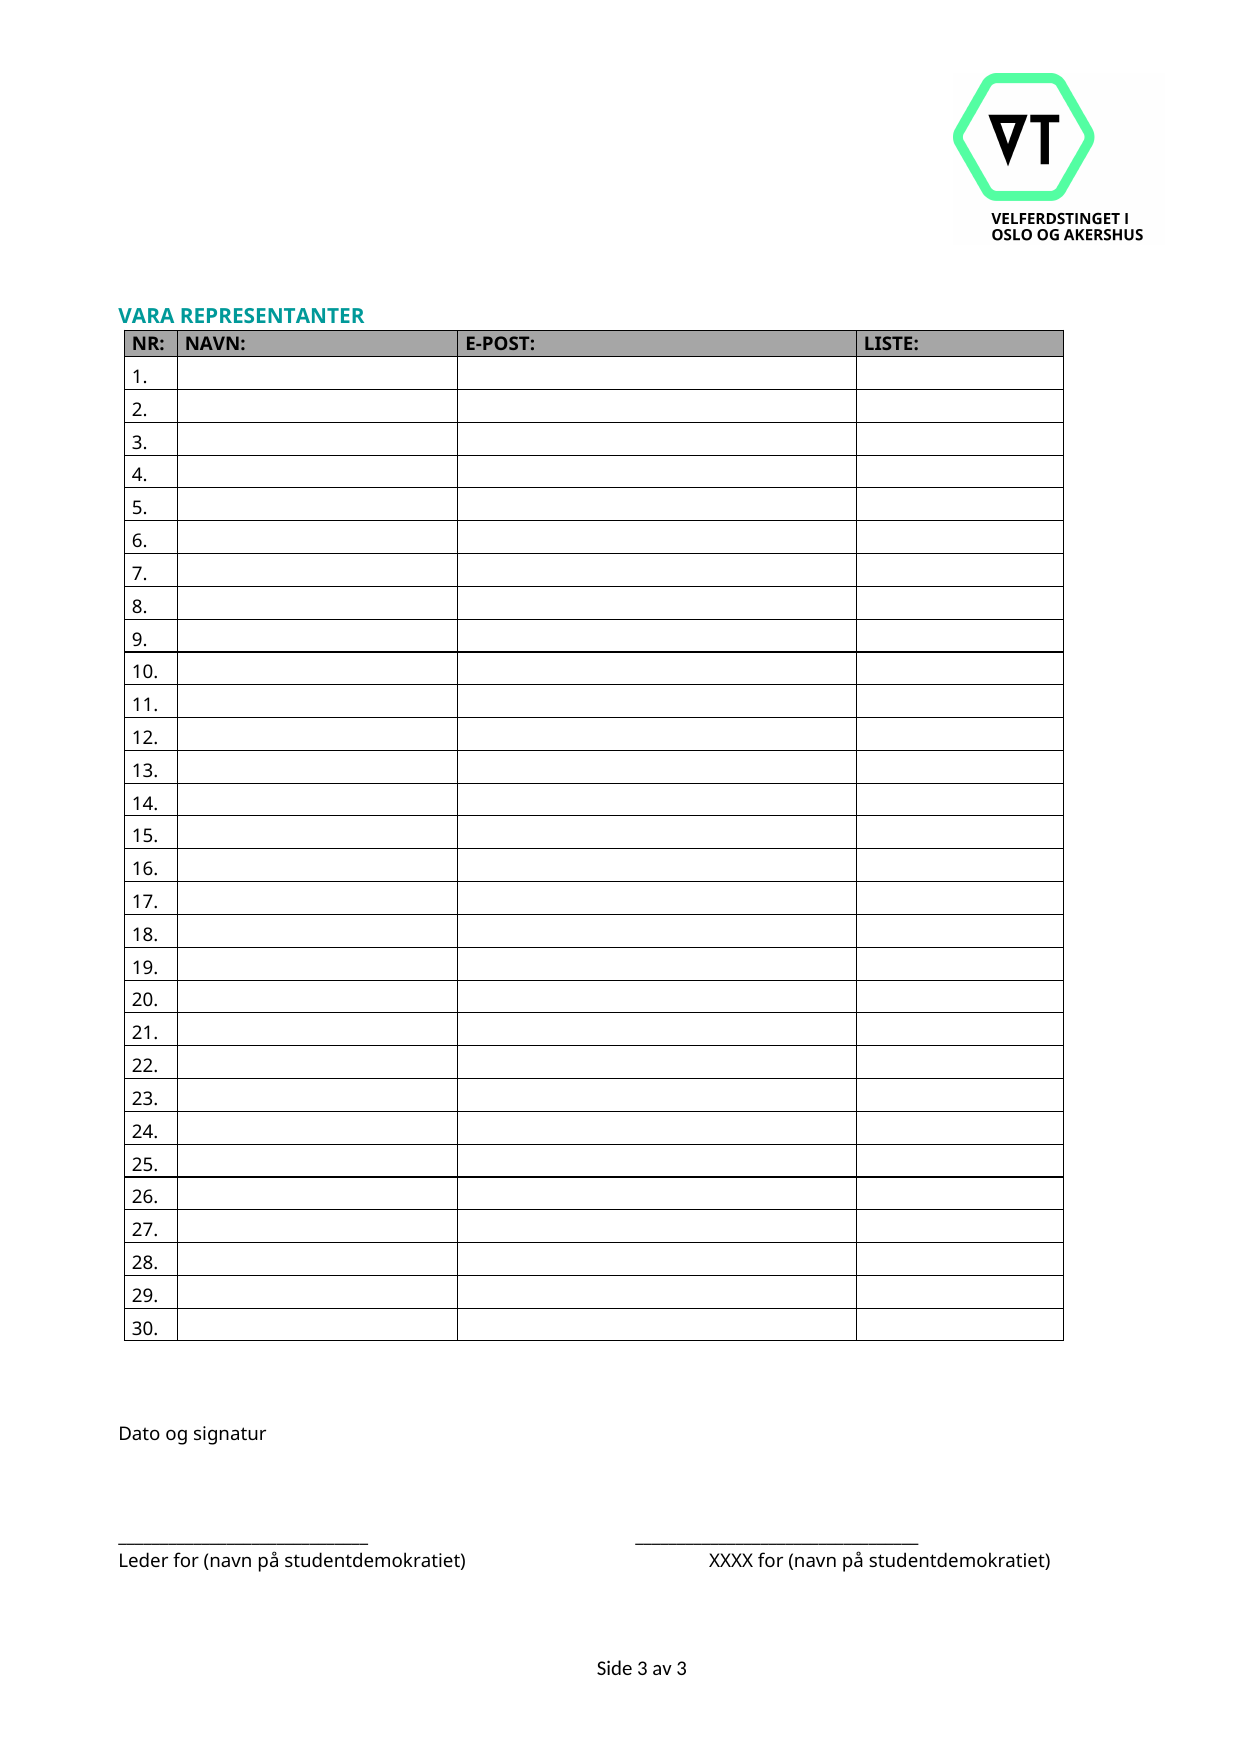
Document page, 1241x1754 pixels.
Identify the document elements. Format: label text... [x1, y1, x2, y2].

table_cell 5. [125, 488, 177, 520]
table_cell [857, 1210, 1063, 1242]
table_cell [857, 521, 1063, 553]
table_cell [857, 849, 1063, 881]
table_cell [458, 554, 856, 586]
table_cell [857, 948, 1063, 979]
table_cell [178, 1145, 457, 1176]
table_cell [458, 1178, 856, 1209]
table_cell [458, 456, 856, 487]
table_cell 2. [125, 390, 177, 422]
table_cell 12. [125, 718, 177, 750]
table_cell [458, 915, 856, 947]
table_cell [857, 981, 1063, 1012]
table_cell 25. [125, 1145, 177, 1176]
table_cell [458, 357, 856, 389]
text ______________________________ __________________________________ [118, 1522, 1165, 1547]
table_cell [458, 1276, 856, 1308]
table_cell [857, 587, 1063, 618]
table_cell 29. [125, 1276, 177, 1308]
table_cell 21. [125, 1013, 177, 1045]
table_cell [458, 1309, 856, 1340]
table_cell [458, 587, 856, 618]
table_cell 26. [125, 1178, 177, 1209]
table_cell [178, 981, 457, 1012]
table_cell [857, 1178, 1063, 1209]
table_cell 15. [125, 816, 177, 848]
table_cell [178, 1178, 457, 1209]
table_cell 1. [125, 357, 177, 389]
table_cell [857, 718, 1063, 750]
table_cell [458, 1112, 856, 1143]
table_cell [178, 488, 457, 520]
table_cell [857, 1243, 1063, 1275]
table_cell [458, 1145, 856, 1176]
table_cell [178, 1276, 457, 1308]
table_cell [857, 554, 1063, 586]
table_cell [178, 1309, 457, 1340]
table_cell [458, 981, 856, 1012]
table_cell [178, 554, 457, 586]
table_cell [857, 882, 1063, 914]
table_cell 18. [125, 915, 177, 947]
table_cell [857, 1046, 1063, 1078]
table_cell 30. [125, 1309, 177, 1340]
table_cell [178, 587, 457, 618]
table_cell [178, 784, 457, 815]
table_cell [178, 620, 457, 651]
table_cell [857, 653, 1063, 684]
text Dato og signatur [118, 1421, 1165, 1446]
table_cell 17. [125, 882, 177, 914]
table_cell [178, 1210, 457, 1242]
table_cell [458, 718, 856, 750]
table_cell [458, 390, 856, 422]
table_cell [857, 685, 1063, 717]
table_cell [458, 620, 856, 651]
table_header E-POST: [458, 331, 856, 356]
text Leder for (navn på studentdemokratiet) XXXX for (navn på studentdemokratiet) [118, 1547, 1165, 1573]
table_cell [178, 521, 457, 553]
table_cell 10. [125, 653, 177, 684]
table_cell [857, 390, 1063, 422]
table_cell [458, 521, 856, 553]
table_cell 28. [125, 1243, 177, 1275]
table_cell [458, 882, 856, 914]
table_cell 13. [125, 751, 177, 783]
table_cell [857, 751, 1063, 783]
table_cell 9. [125, 620, 177, 651]
table_cell [857, 784, 1063, 815]
table_cell [178, 882, 457, 914]
table_cell [857, 816, 1063, 848]
table_cell [857, 1309, 1063, 1340]
table_cell 14. [125, 784, 177, 815]
table_cell [458, 1210, 856, 1242]
table_cell [458, 816, 856, 848]
table_cell [178, 1243, 457, 1275]
table_cell [458, 948, 856, 979]
table_cell 4. [125, 456, 177, 487]
table_cell [458, 685, 856, 717]
table_cell [857, 1276, 1063, 1308]
table_cell [458, 784, 856, 815]
table_cell [458, 751, 856, 783]
table_cell [857, 915, 1063, 947]
table_cell [178, 915, 457, 947]
table_cell [458, 488, 856, 520]
table_cell 7. [125, 554, 177, 586]
table_cell [178, 685, 457, 717]
table_cell [178, 718, 457, 750]
table_cell [178, 390, 457, 422]
table_cell [857, 1145, 1063, 1176]
table_header NR: [125, 331, 177, 356]
table_cell [458, 1013, 856, 1045]
table_cell [178, 357, 457, 389]
table_cell 8. [125, 587, 177, 618]
table_cell 24. [125, 1112, 177, 1143]
table_cell [458, 1079, 856, 1111]
table_cell [857, 488, 1063, 520]
table_cell [178, 456, 457, 487]
table_cell [458, 1243, 856, 1275]
table_cell [857, 1013, 1063, 1045]
table_cell [178, 751, 457, 783]
table_header LISTE: [857, 331, 1063, 356]
table_cell 16. [125, 849, 177, 881]
table_cell [178, 1046, 457, 1078]
table_cell [458, 1046, 856, 1078]
picture [953, 73, 1166, 245]
table_cell [857, 456, 1063, 487]
table_cell 22. [125, 1046, 177, 1078]
table_cell [857, 357, 1063, 389]
table_cell [178, 1013, 457, 1045]
table_cell [178, 1112, 457, 1143]
text VARA REPRESENTANTER [118, 301, 1165, 329]
table_cell [458, 849, 856, 881]
table_cell [178, 423, 457, 454]
table_cell 23. [125, 1079, 177, 1111]
table_cell [857, 1112, 1063, 1143]
table_cell 20. [125, 981, 177, 1012]
table_cell [857, 423, 1063, 454]
table_cell [178, 849, 457, 881]
table_cell 27. [125, 1210, 177, 1242]
table_cell [458, 653, 856, 684]
table_cell [178, 816, 457, 848]
table_cell [178, 1079, 457, 1111]
table_cell [178, 653, 457, 684]
table_cell [178, 948, 457, 979]
table_cell 3. [125, 423, 177, 454]
table_cell 6. [125, 521, 177, 553]
table_cell [458, 423, 856, 454]
table_header NAVN: [178, 331, 457, 356]
table_cell 19. [125, 948, 177, 979]
table_cell [857, 620, 1063, 651]
table_cell [857, 1079, 1063, 1111]
table_cell 11. [125, 685, 177, 717]
